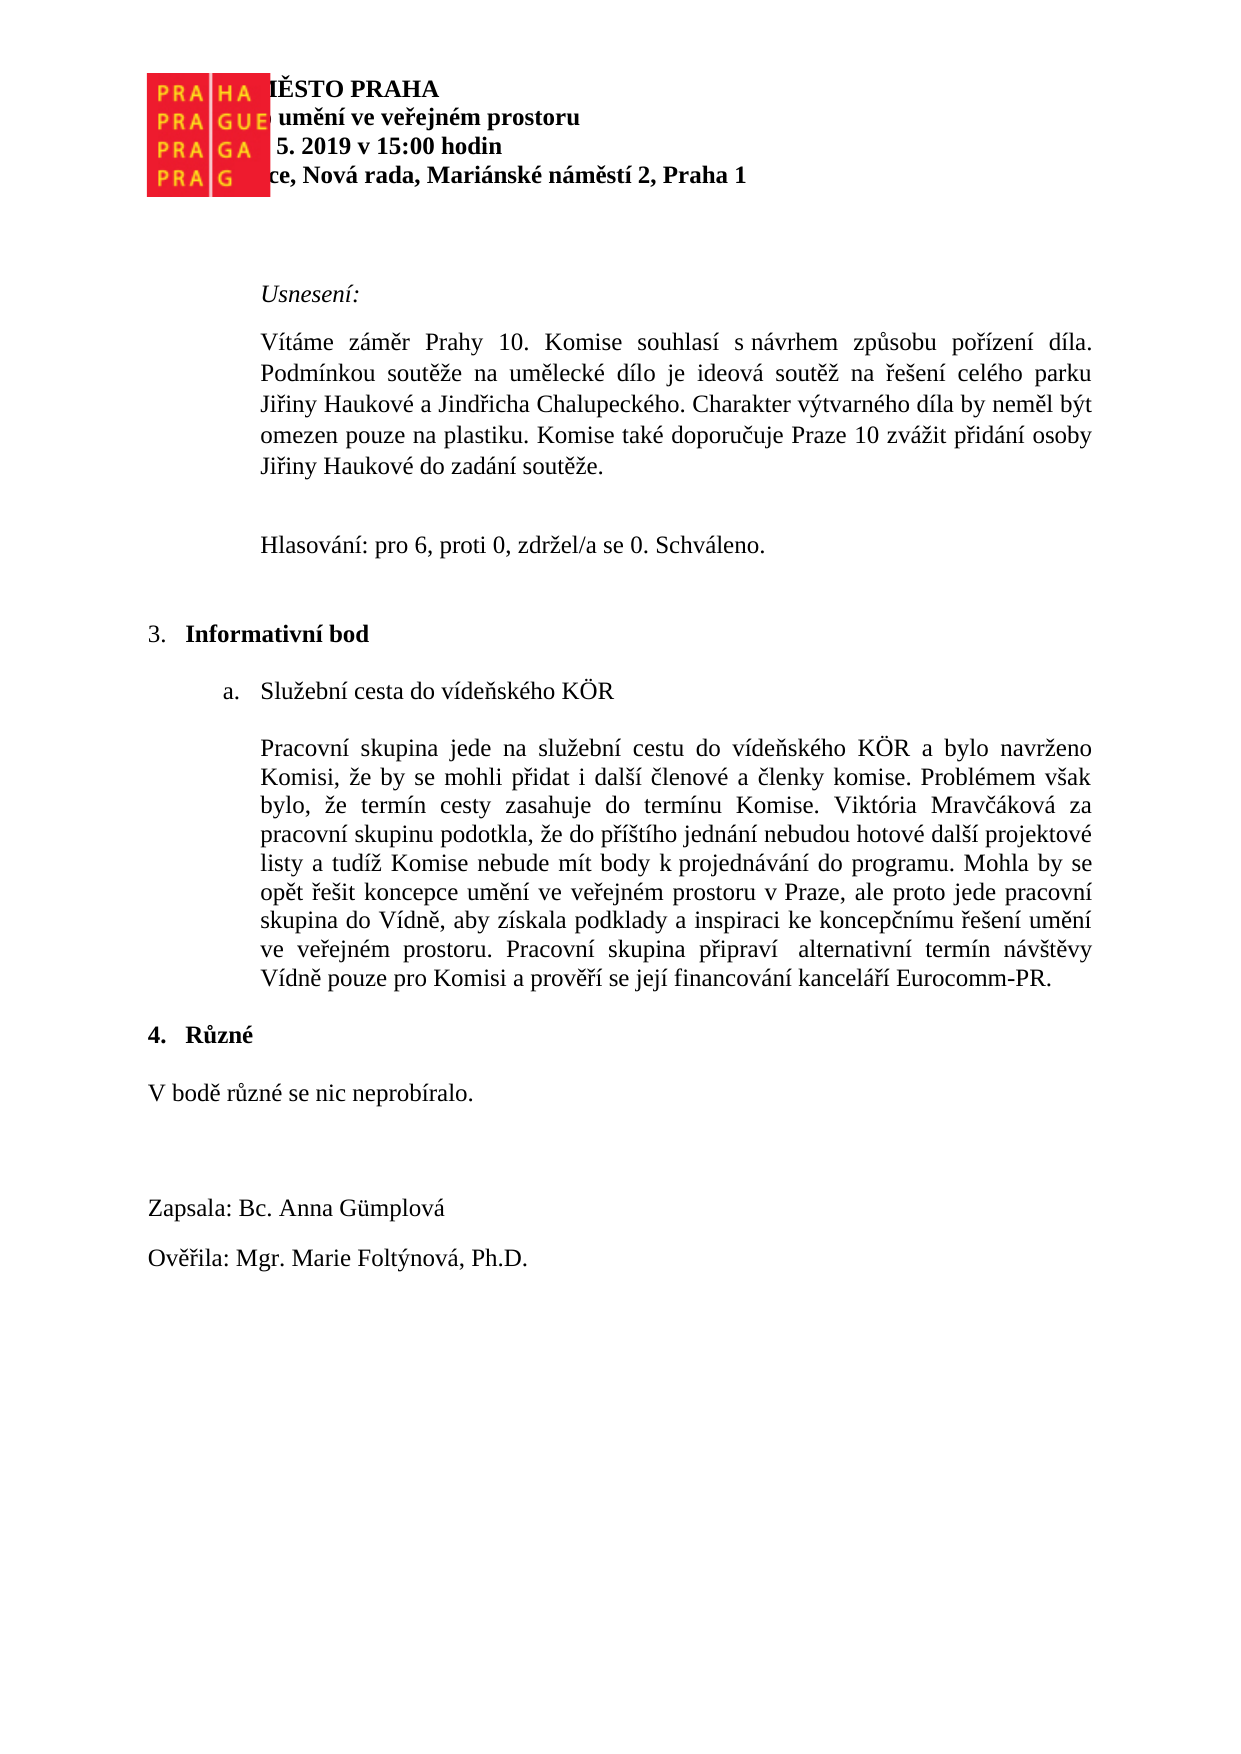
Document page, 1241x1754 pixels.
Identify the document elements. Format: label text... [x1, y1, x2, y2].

text Vítáme záměr Prahy 10. Komise souhlasí s návrhem způsobu pořízení díla. Podmínkou soutěže na umělecké dílo je ideová soutěž na řešení celého parku Jiřiny Haukové a Jindřicha Chalupeckého. Charakter výtvarného díla by neměl být omezen pouze na plastiku. Komise také doporučuje Praze 10 zvážit přidání osoby Jiřiny Haukové do zadání soutěže. [260, 327, 1093, 480]
text V bodě různé se nic neprobíralo. [148, 1078, 1093, 1107]
list Služební cesta do vídeňského KÖR [223, 676, 1093, 705]
text Ověřila: Mgr. Marie Foltýnová, Ph.D. [148, 1243, 1093, 1271]
list Hlasování: pro 6, proti 0, zdržel/a se 0. Schváleno. [260, 530, 1093, 559]
list Informativní bod [148, 619, 1093, 647]
picture [146, 73, 271, 197]
list Pracovní skupina jede na služební cestu do vídeňského KÖR a bylo navrženo Komisi, že by se mohli přidat i další členové a členky komise. Problémem však bylo, že termín cesty zasahuje do termínu Komise. Viktória Mravčáková za pracovní skupinu podotkla, že do příštího jednání nebudou hotové další projektové listy a tudíž Komise nebude mít body k projednávání do programu. Mohla by se opět řešit koncepce umění ve veřejném prostoru v Praze, ale proto jede pracovní skupina do Vídně, aby získala podklady a inspiraci ke koncepčnímu řešení umění ve veřejném prostoru. Pracovní skupina připraví alternativní termín návštěvy Vídně pouze pro Komisi a prověří se její financování kanceláří Eurocomm-PR. [260, 733, 1093, 992]
list Různé [148, 1021, 1093, 1049]
text Zapsala: Bc. Anna Gümplová [148, 1193, 1093, 1222]
list Usnesení: [260, 279, 1093, 308]
